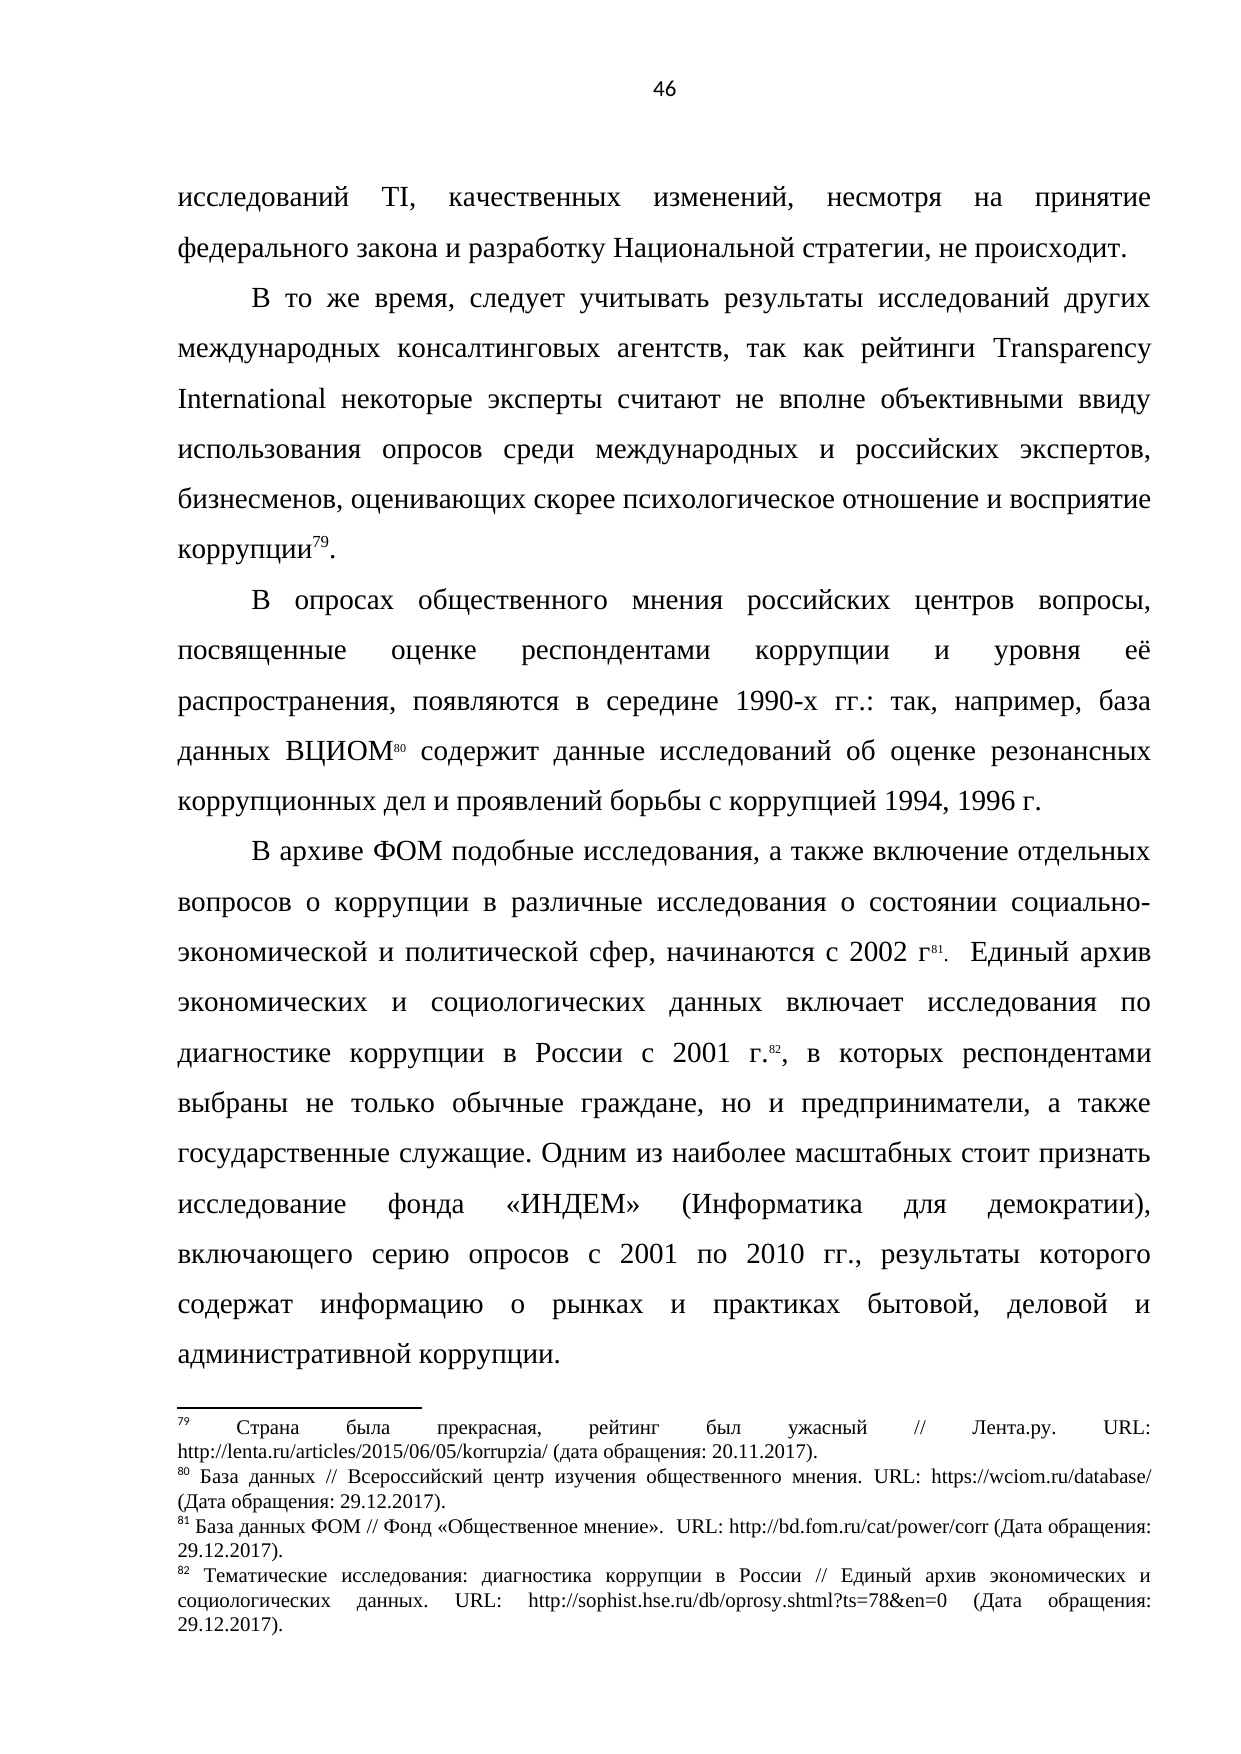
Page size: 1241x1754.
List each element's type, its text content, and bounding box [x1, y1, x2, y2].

text В опросах общественного мнения российских центров вопросы, посвященные оценке респондентами коррупции и уровня её распространения, появляются в середине 1990-х гг.: так, например, база данных ВЦИОМ содержит данные исследований об оценке резонансных коррупционных дел и проявлений борьбы с коррупцией 1994, 1996 г. [177, 582, 1152, 817]
text Динамика рейтингов международных исследований, таких как индекс восприятия коррупции и барометр мировой коррупции, проводимых организацией Transparency International, незначительна и свидетельствует о неудовлетворительных итогах борьбы с коррупцией в России на сегодняшний день. По итогам отчетов, размещенных на сайте организации, Россия в индексе восприятия коррупции-2016 находится на 131 из 176 мест (29 из 100 баллов), в 2015 на 119 месте с результатом в 29 баллов, в 2014 году заняла 136 место (27 баллов) из 174, поделив его с такими странами, как Иран, Камерун, Нигерия, Ливан и Киргизия. При этом, с 2013 года результат изменился в сторону ухудшения — на один пункт (с 28 до 27 балов), тогда Россия заняла 138 место в мире. В 2012 году РФ на 133 месте, в 2011 на 143, в 2010 году — 154 место, в 2009 году, являвшемся первом годом реализации ФЗ «О противодействии коррупции», Россия занимала 146 место в мире. Таким образом, как показывают результаты исследований TI, качественных изменений, несмотря на принятие федерального закона и разработку Национальной стратегии, не происходит. [177, 179, 1152, 263]
text В архиве ФОМ подобные исследования, а также включение отдельных вопросов о коррупции в различные исследования о состоянии социально-экономической и политической сфер, начинаются с 2002 г. Единый архив экономических и социологических данных включает исследования по диагностике коррупции в России с 2001 г., в которых респондентами выбраны не только обычные граждане, но и предприниматели, а также государственные служащие. Одним из наиболее масштабных стоит признать исследование фонда «ИНДЕМ» (Информатика для демократии), включающего серию опросов с 2001 по 2010 гг., результаты которого содержат информацию о рынках и практиках бытовой, деловой и административной коррупции. [177, 833, 1152, 1370]
text В то же время, следует учитывать результаты исследований других международных консалтинговых агентств, так как рейтинги Transparency International некоторые эксперты считают не вполне объективными ввиду использования опросов среди международных и российских экспертов, бизнесменов, оценивающих скорее психологическое отношение и восприятие коррупции. [177, 280, 1152, 565]
